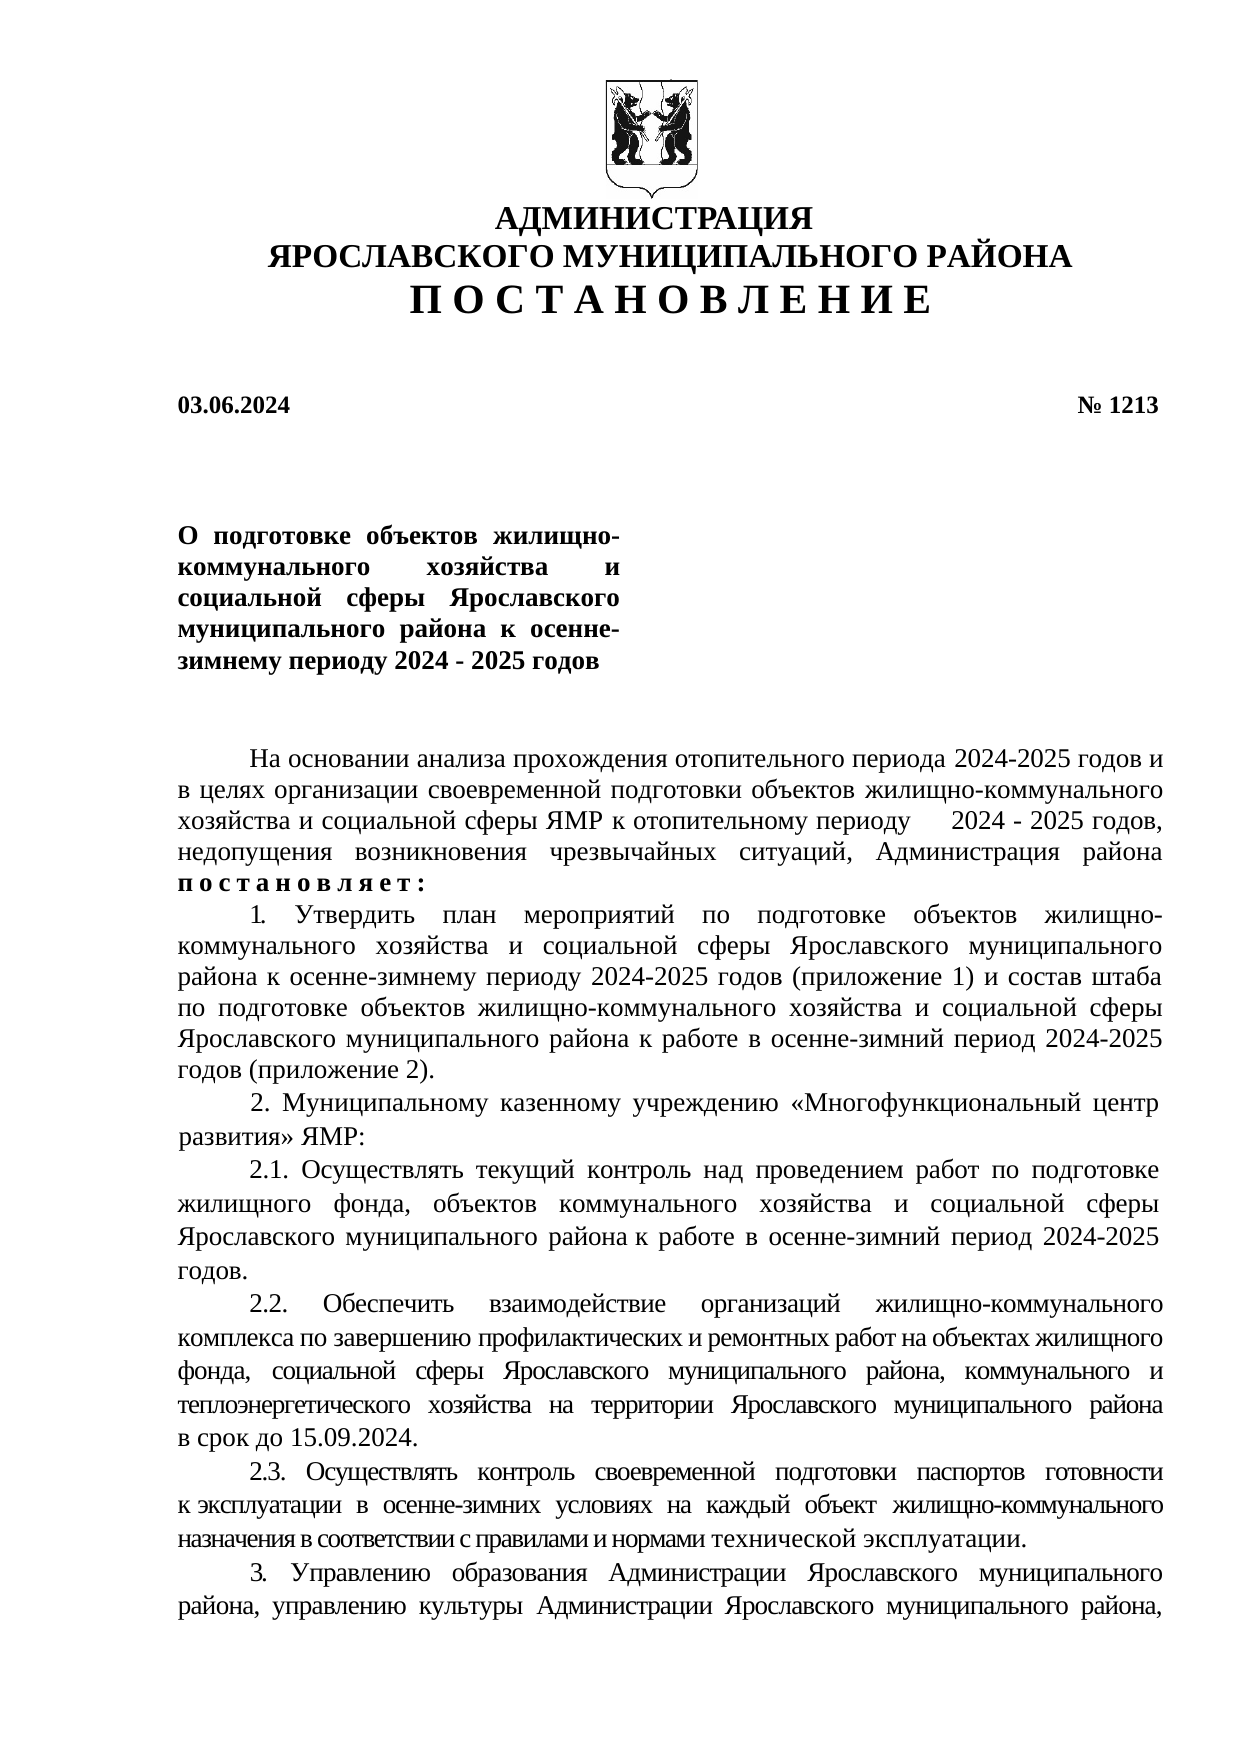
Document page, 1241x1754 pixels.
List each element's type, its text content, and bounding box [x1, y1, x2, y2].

picture [605, 80, 698, 199]
text О подготовке объектов жилищно-коммунального хозяйства и социальной сферы Ярославского муниципального района к осенне- зимнему периоду 2024 - 2025 годов [177, 519, 620, 675]
text П О С Т А Н О В Л Е Н И Е [177, 275, 1163, 323]
subtitle АДМИНИСТРАЦИЯ [494, 122, 1163, 236]
text На основании анализа прохождения отопительного периода 2024-2025 годов и в целях организации своевременной подготовки объектов жилищно-коммунального хозяйства и социальной сферы ЯМР к отопительному периоду 2024 - 2025 годов, недопущения возникновения чрезвычайных ситуаций, Администрация района постановляет: [177, 742, 1163, 898]
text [178, 1554, 1163, 1621]
text 03.06.2024 № 1213 [177, 390, 1163, 418]
text ЯРОСЛАВСКОГО МУНИЦИПАЛЬНОГО РАЙОНА [177, 236, 1163, 275]
text 2.2. Обеспечить взаимодействие организаций жилищно-коммунального комплекса по завершению профилактических и ремонтных работ на объектах жилищного фонда, социальной сферы Ярославского муниципального района, коммунального и теплоэнергетического хозяйства на территории Ярославского муниципального района в срок до 15.09.2024. [177, 1286, 1164, 1453]
text 1. Утвердить план мероприятий по подготовке объектов жилищно-коммунального хозяйства и социальной сферы Ярославского муниципального района к осенне-зимнему периоду 2024-2025 годов (приложение 1) и состав штаба по подготовке объектов жилищно-коммунального хозяйства и социальной сферы Ярославского муниципального района к работе в осенне-зимний период 2024-2025 годов (приложение 2). [177, 898, 1163, 1084]
text 2.3. Осуществлять контроль своевременной подготовки паспортов готовности к эксплуатации в осенне-зимних условиях на каждый объект жилищно-коммунального назначения в соответствии с правилами и нормами технической эксплуатации. [177, 1453, 1164, 1554]
text 2. Муниципальному казенному учреждению «Многофункциональный центр развития» ЯМР: [178, 1084, 1160, 1152]
text 2.1. Осуществлять текущий контроль над проведением работ по подготовке жилищного фонда, объектов коммунального хозяйства и социальной сферы Ярославского муниципального района к работе в осенне-зимний период 2024-2025 годов. [177, 1152, 1160, 1286]
